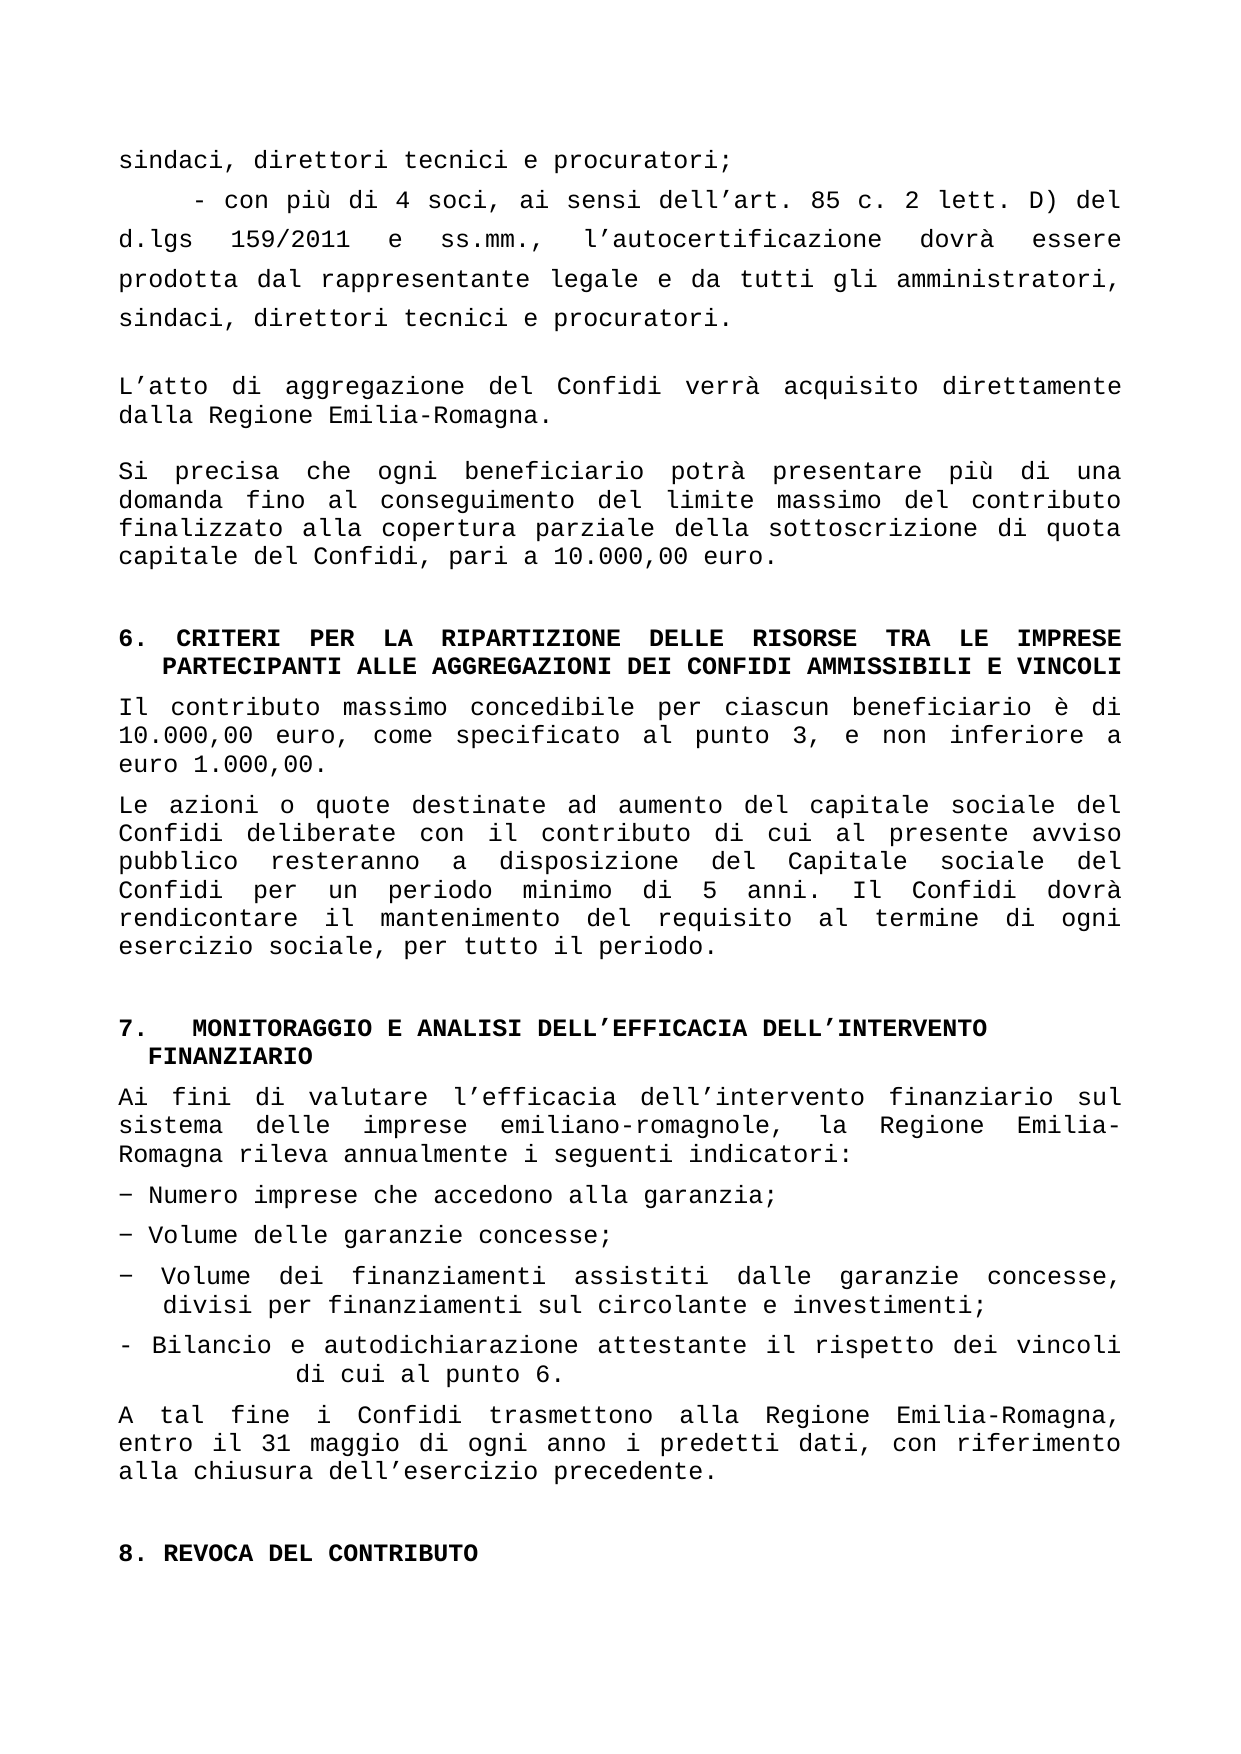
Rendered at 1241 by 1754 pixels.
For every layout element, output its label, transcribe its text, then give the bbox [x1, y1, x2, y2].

text − Numero imprese che accedono alla garanzia; [118, 1182, 1122, 1211]
text 8. REVOCA DEL CONTRIBUTO [118, 1541, 1122, 1569]
text Ai fini di valutare l’efficacia dell’intervento finanziario sul sistema delle imprese emiliano-romagnole, la Regione Emilia-Romagna rileva annualmente i seguenti indicatori: [118, 1085, 1122, 1170]
text - con più di 4 soci, ai sensi dell’art. 85 c. 2 lett. D) del d.lgs 159/2011 e ss.mm., l’autocertificazione dovrà essere prodotta dal rappresentante legale e da tutti gli amministratori, sindaci, direttori tecnici e procuratori. [118, 187, 1122, 334]
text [118, 148, 1122, 176]
list L’atto di aggregazione del Confidi verrà acquisito direttamente dalla Regione Emilia-Romagna. [118, 374, 1122, 431]
text − Volume dei finanziamenti assistiti dalle garanzie concesse, divisi per finanziamenti sul circolante e investimenti; [118, 1264, 1122, 1321]
text Si precisa che ogni beneficiario potrà presentare più di una domanda fino al conseguimento del limite massimo del contributo finalizzato alla copertura parziale della sottoscrizione di quota capitale del Confidi, pari a 10.000,00 euro. [118, 459, 1122, 572]
text − Volume delle garanzie concesse; [118, 1223, 1122, 1251]
text 6. CRITERI PER LA RIPARTIZIONE DELLE RISORSE TRA LE IMPRESE PARTECIPANTI ALLE AGGREGAZIONI DEI CONFIDI AMMISSIBILI E VINCOLI [118, 626, 1122, 682]
text Il contributo massimo concedibile per ciascun beneficiario è di 10.000,00 euro, come specificato al punto 3, e non inferiore a euro 1.000,00. [118, 695, 1122, 780]
text A tal fine i Confidi trasmettono alla Regione Emilia-Romagna, entro il 31 maggio di ogni anno i predetti dati, con riferimento alla chiusura dell’esercizio precedente. [118, 1402, 1122, 1487]
text 7. MONITORAGGIO E ANALISI DELL’EFFICACIA DELL’INTERVENTO FINANZIARIO [118, 1016, 1122, 1072]
text - Bilancio e autodichiarazione attestante il rispetto dei vincoli di cui al punto 6. [118, 1333, 1122, 1390]
text Le azioni o quote destinate ad aumento del capitale sociale del Confidi deliberate con il contributo di cui al presente avviso pubblico resteranno a disposizione del Capitale sociale del Confidi per un periodo minimo di 5 anni. Il Confidi dovrà rendicontare il mantenimento del requisito al termine di ogni esercizio sociale, per tutto il periodo. [118, 792, 1122, 962]
